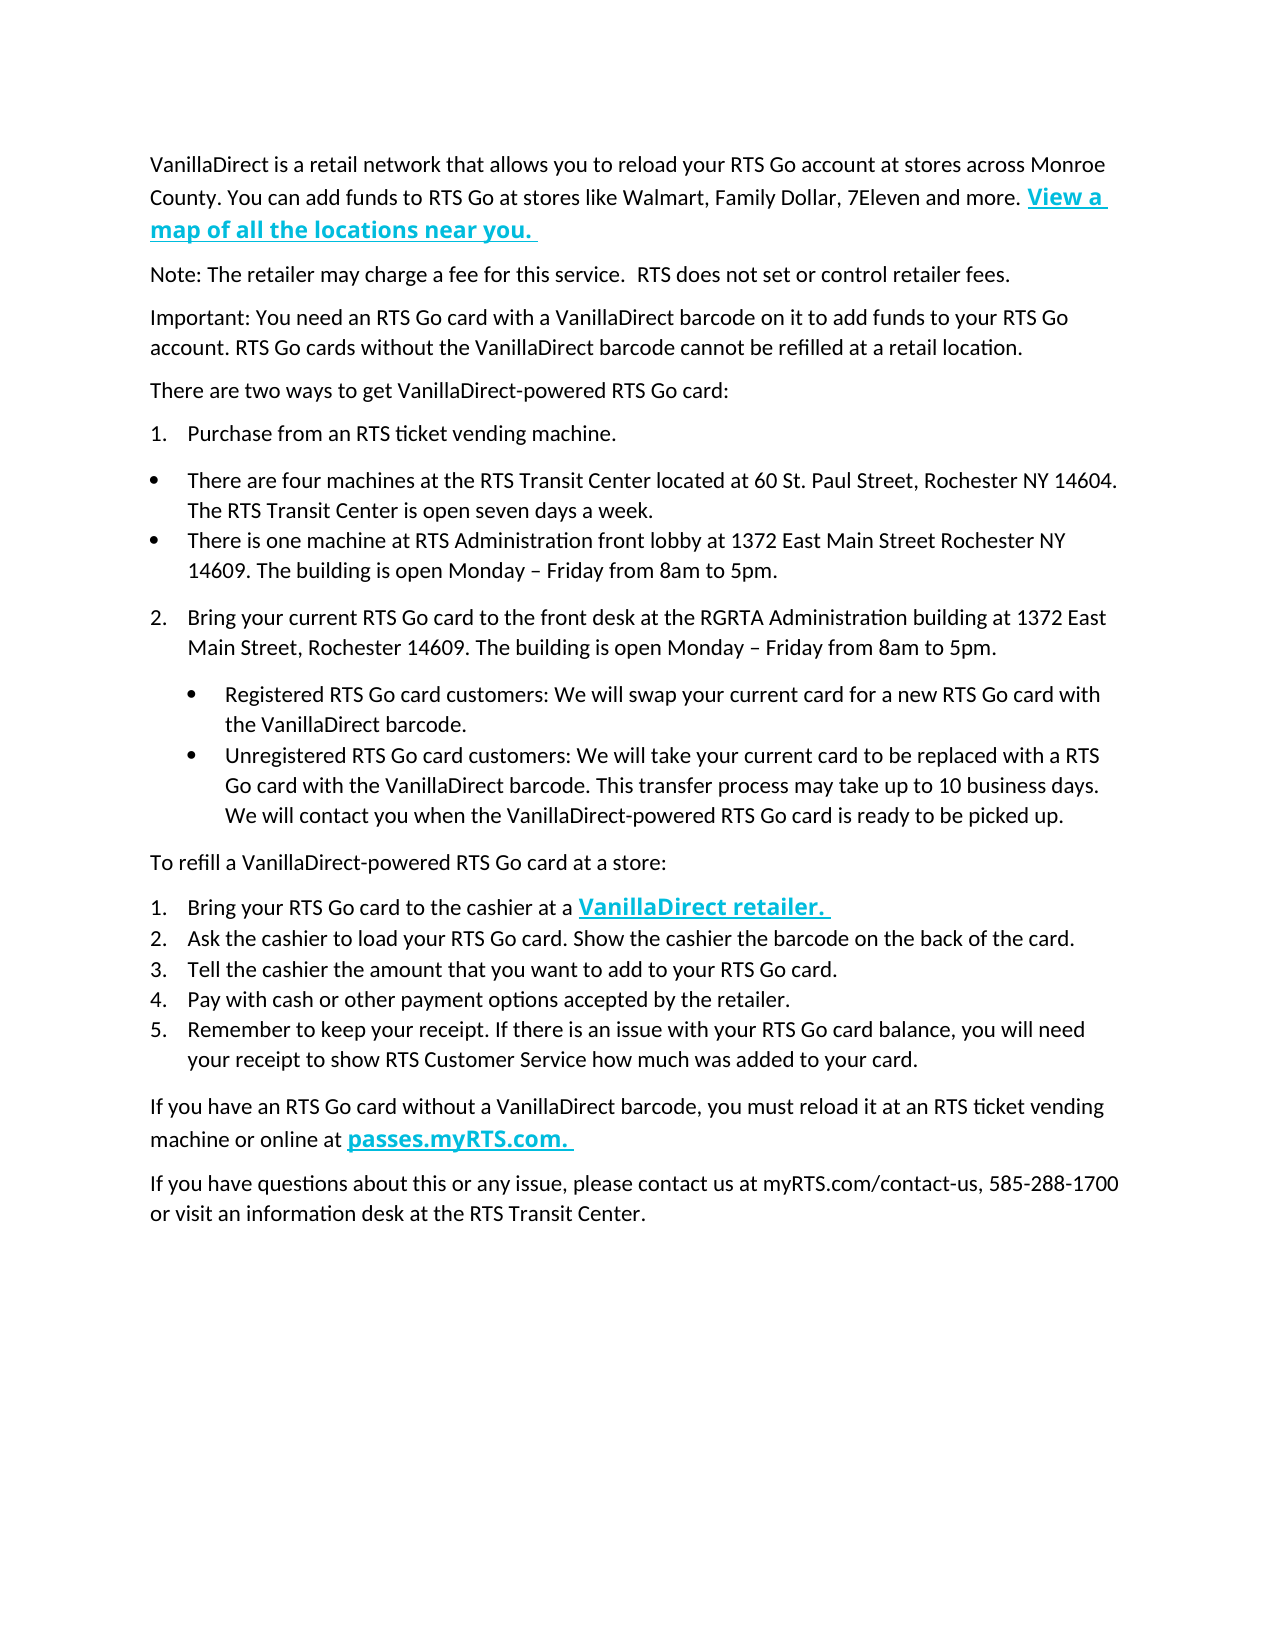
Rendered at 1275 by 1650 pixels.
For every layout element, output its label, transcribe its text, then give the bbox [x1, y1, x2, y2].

list Pay with cash or other payment options accepted by the retailer. [150, 985, 1125, 1013]
list Registered RTS Go card customers: We will swap your current card for a new RTS Go card with the VanillaDirect barcode. [187, 680, 1125, 738]
list Bring your current RTS Go card to the front desk at the RGRTA Administration building at 1372 East Main Street, Rochester 14609. The building is open Monday – Friday from 8am to 5pm. [150, 603, 1125, 661]
list Bring your RTS Go card to the cashier at a VanillaDirect retailer. [150, 891, 1125, 922]
text If you have questions about this or any issue, please contact us at myRTS.com/contact-us, 585-288-1700 or visit an information desk at the RTS Transit Center. [150, 1169, 1125, 1227]
text There are two ways to get VanillaDirect-powered RTS Go card: [150, 376, 1125, 404]
text Note: The retailer may charge a fee for this service. RTS does not set or control retailer fees. [150, 261, 1125, 288]
text VanillaDirect is a retail network that allows you to reload your RTS Go account at stores across Monroe County. You can add funds to RTS Go at stores like Walmart, Family Dollar, 7Eleven and more. View a map of all the locations near you. [150, 150, 1125, 246]
list Tell the cashier the amount that you want to add to your RTS Go card. [150, 955, 1125, 983]
list Remember to keep your receipt. If there is an issue with your RTS Go card balance, you will need your receipt to show RTS Customer Service how much was added to your card. [150, 1015, 1125, 1073]
text If you have an RTS Go card without a VanillaDirect barcode, you must reload it at an RTS ticket vending machine or online at passes.myRTS.com. [150, 1092, 1125, 1154]
list Ask the cashier to load your RTS Go card. Show the cashier the barcode on the back of the card. [150, 924, 1125, 952]
list Purchase from an RTS ticket vending machine. [150, 419, 1125, 447]
text To refill a VanillaDirect-powered RTS Go card at a store: [150, 848, 1125, 876]
list Unregistered RTS Go card customers: We will take your current card to be replaced with a RTS Go card with the VanillaDirect barcode. This transfer process may take up to 10 business days. We will contact you when the VanillaDirect-powered RTS Go card is ready to be picked up. [187, 741, 1125, 829]
list There are four machines at the RTS Transit Center located at 60 St. Paul Street, Rochester NY 14604. The RTS Transit Center is open seven days a week. [150, 466, 1125, 524]
list There is one machine at RTS Administration front lobby at 1372 East Main Street Rochester NY 14609. The building is open Monday – Friday from 8am to 5pm. [150, 526, 1125, 584]
text Important: You need an RTS Go card with a VanillaDirect barcode on it to add funds to your RTS Go account. RTS Go cards without the VanillaDirect barcode cannot be refilled at a retail location. [150, 303, 1125, 361]
